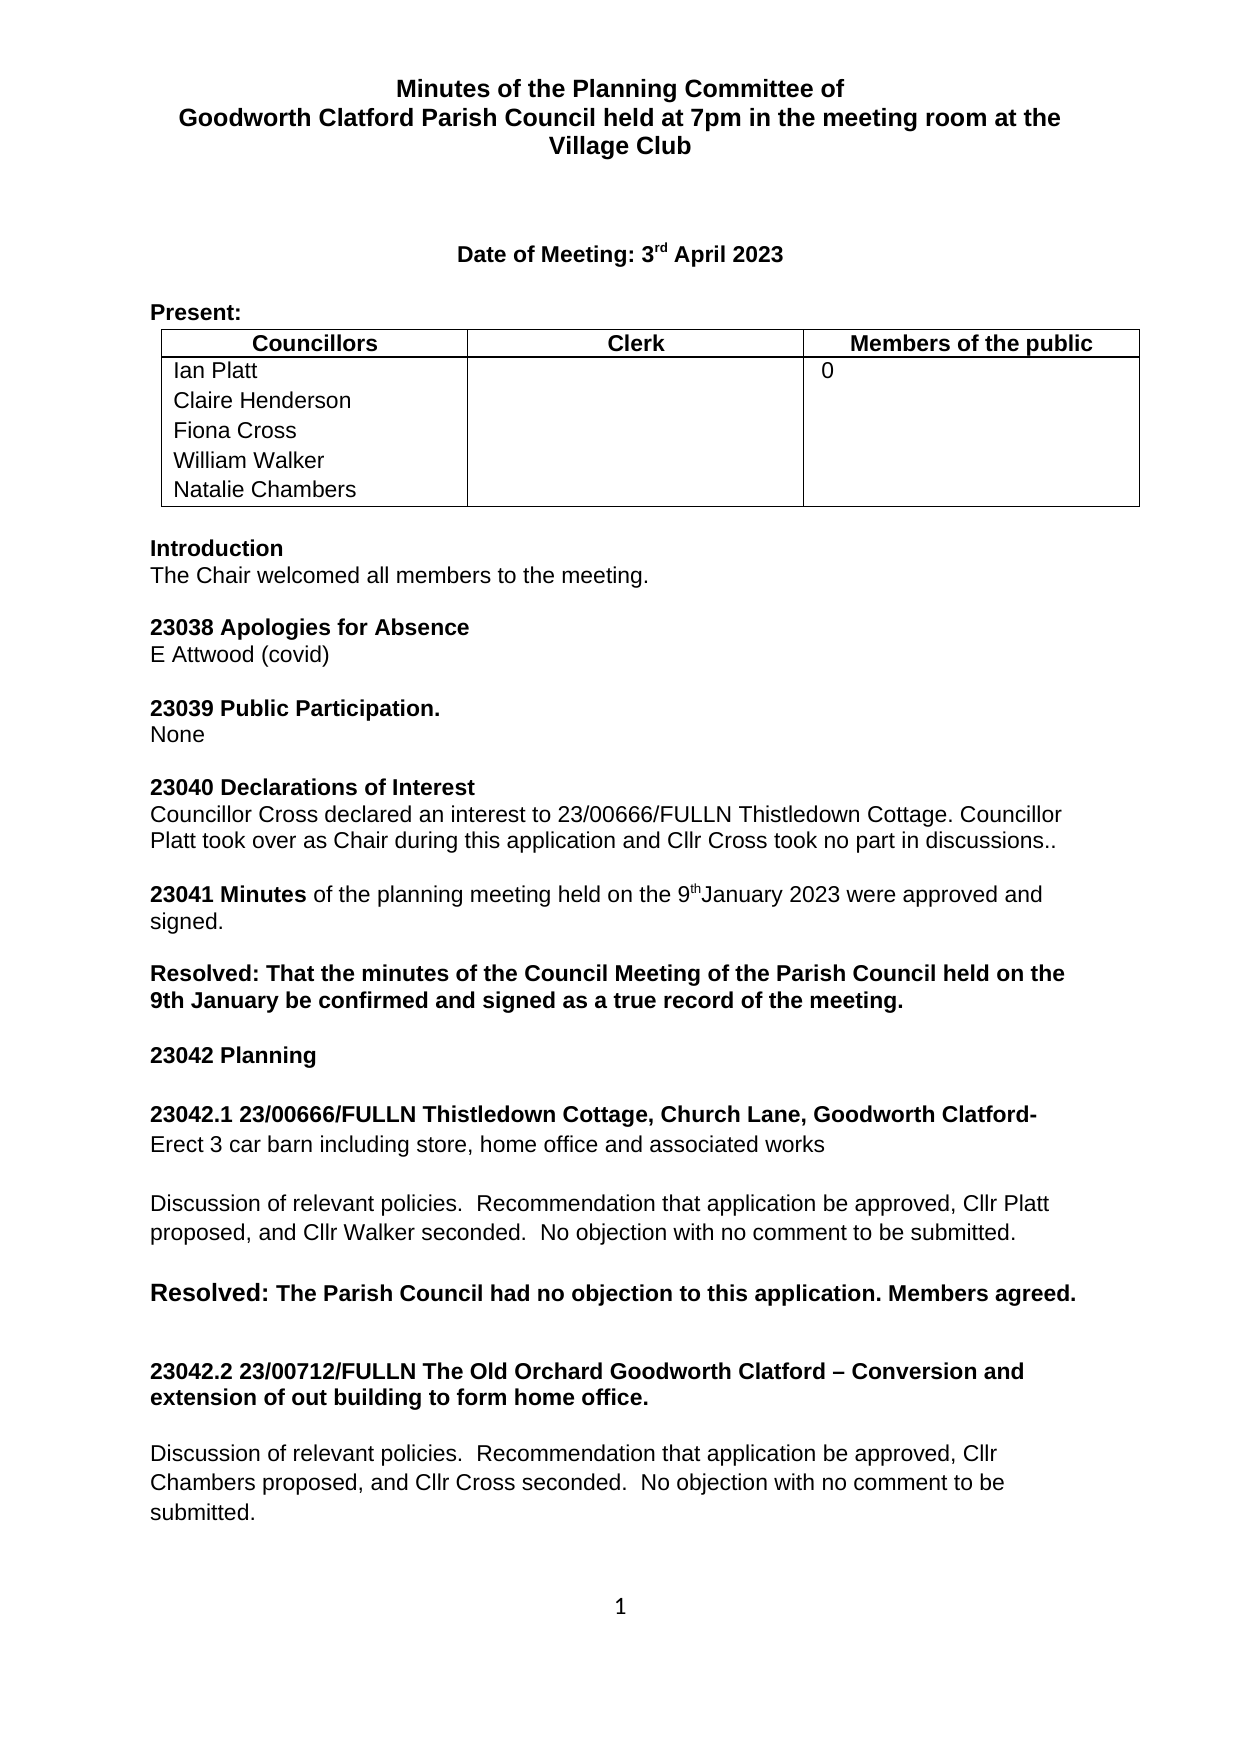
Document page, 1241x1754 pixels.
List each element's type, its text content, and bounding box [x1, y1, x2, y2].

table_header Members of the public [804, 330, 1139, 356]
text 23040 Declarations of Interest [150, 774, 1090, 801]
table_cell Ian Platt Claire Henderson Fiona Cross William Walker Natalie Chambers [162, 358, 467, 506]
text Date of Meeting: 3rd April 2023 [150, 241, 1090, 267]
text Introduction [150, 535, 1090, 562]
text Councillor Cross declared an interest to 23/00666/FULLN Thistledown Cottage. Councillor Platt took over as Chair during this application and Cllr Cross took no part in discussions.. [150, 801, 1090, 853]
text The Chair welcomed all members to the meeting. [150, 562, 1090, 588]
table_header Councillors [162, 330, 467, 356]
text Resolved: That the minutes of the Council Meeting of the Parish Council held on the 9th January be confirmed and signed as a true record of the meeting. [150, 960, 1090, 1013]
text 23041 Minutes of the planning meeting held on the 9thJanuary 2023 were approved and signed. [150, 881, 1090, 934]
text 23042.2 23/00712/FULLN The Old Orchard Goodworth Clatford – Conversion and extension of out building to form home office. [150, 1358, 1090, 1410]
text 23042.1 23/00666/FULLN Thistledown Cottage, Church Lane, Goodworth Clatford- Erect 3 car barn including store, home office and associated works [150, 1101, 1090, 1157]
text 23042 Planning [150, 1042, 1090, 1068]
text 23038 Apologies for Absence [150, 614, 1090, 641]
text Discussion of relevant policies. Recommendation that application be approved, Cllr Platt proposed, and Cllr Walker seconded. No objection with no comment to be submitted. [150, 1189, 1090, 1246]
table_header Clerk [468, 330, 803, 356]
text Resolved: The Parish Council had no objection to this application. Members agreed. [150, 1278, 1090, 1307]
text 23039 Public Participation. [150, 695, 1090, 721]
text Discussion of relevant policies. Recommendation that application be approved, Cllr Chambers proposed, and Cllr Cross seconded. No objection with no comment to be submitted. [150, 1439, 1090, 1525]
text E Attwood (covid) [150, 641, 1090, 667]
table_cell [468, 358, 803, 506]
table_cell 0 [804, 358, 1139, 506]
text Present: [150, 299, 1090, 326]
text None [150, 721, 1090, 748]
